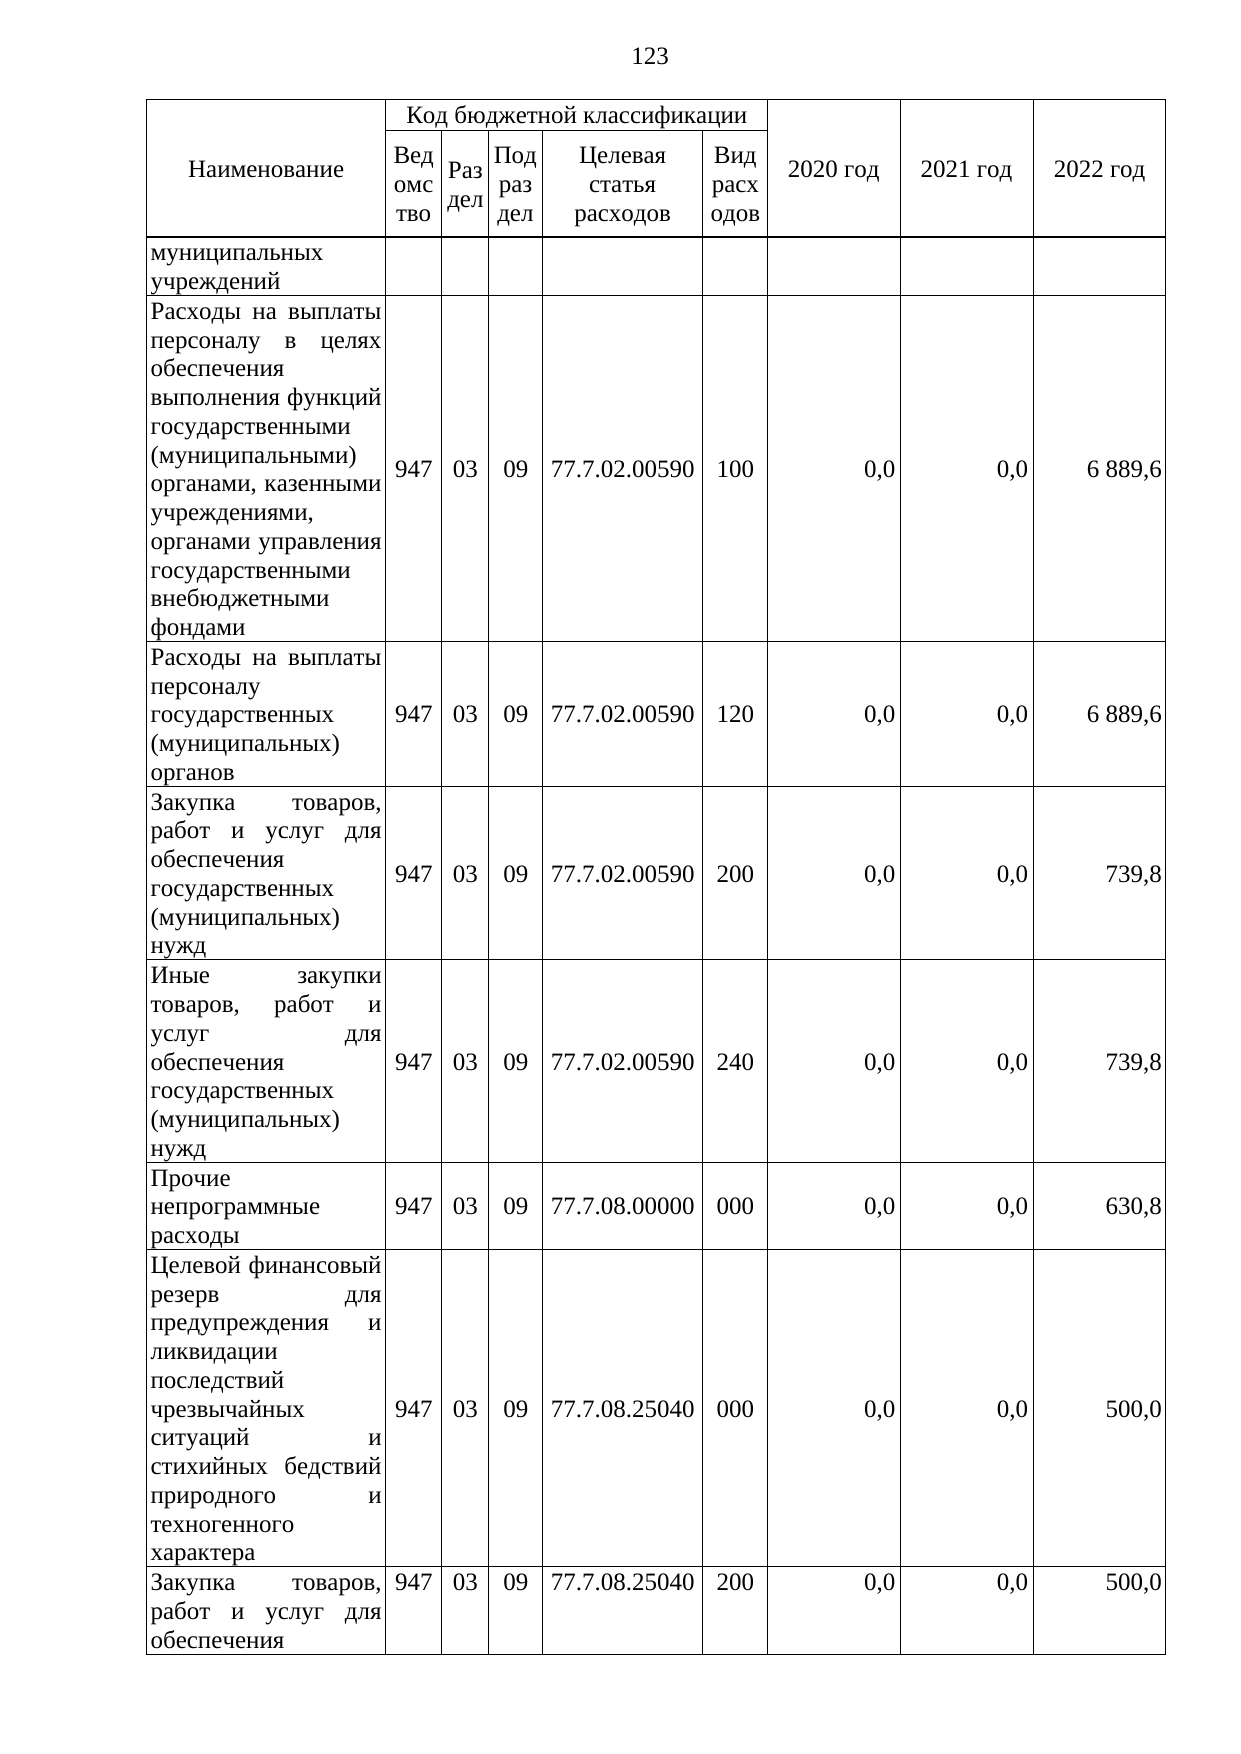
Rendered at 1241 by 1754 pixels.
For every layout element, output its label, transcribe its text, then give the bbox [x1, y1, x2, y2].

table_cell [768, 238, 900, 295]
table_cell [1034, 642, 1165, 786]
table_cell Раздел [442, 131, 488, 236]
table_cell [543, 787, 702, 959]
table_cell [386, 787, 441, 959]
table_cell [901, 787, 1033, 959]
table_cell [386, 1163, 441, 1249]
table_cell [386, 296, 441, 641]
table_cell Целевая статья расходов [543, 131, 702, 236]
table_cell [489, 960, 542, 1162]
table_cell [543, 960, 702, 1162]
table_cell Подраздел [489, 131, 542, 236]
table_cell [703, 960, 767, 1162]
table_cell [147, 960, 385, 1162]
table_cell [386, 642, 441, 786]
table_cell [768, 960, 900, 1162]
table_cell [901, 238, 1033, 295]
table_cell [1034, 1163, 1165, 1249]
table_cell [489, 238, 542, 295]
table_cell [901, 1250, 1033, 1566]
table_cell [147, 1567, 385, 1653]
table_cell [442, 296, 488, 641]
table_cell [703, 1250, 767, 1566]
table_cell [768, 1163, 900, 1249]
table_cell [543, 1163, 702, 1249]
table_cell Ведомство [386, 131, 441, 236]
table_header Код бюджетной классификации [386, 100, 767, 130]
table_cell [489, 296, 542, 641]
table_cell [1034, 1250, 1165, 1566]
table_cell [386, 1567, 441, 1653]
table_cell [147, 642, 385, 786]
table_header Наименование [147, 100, 385, 236]
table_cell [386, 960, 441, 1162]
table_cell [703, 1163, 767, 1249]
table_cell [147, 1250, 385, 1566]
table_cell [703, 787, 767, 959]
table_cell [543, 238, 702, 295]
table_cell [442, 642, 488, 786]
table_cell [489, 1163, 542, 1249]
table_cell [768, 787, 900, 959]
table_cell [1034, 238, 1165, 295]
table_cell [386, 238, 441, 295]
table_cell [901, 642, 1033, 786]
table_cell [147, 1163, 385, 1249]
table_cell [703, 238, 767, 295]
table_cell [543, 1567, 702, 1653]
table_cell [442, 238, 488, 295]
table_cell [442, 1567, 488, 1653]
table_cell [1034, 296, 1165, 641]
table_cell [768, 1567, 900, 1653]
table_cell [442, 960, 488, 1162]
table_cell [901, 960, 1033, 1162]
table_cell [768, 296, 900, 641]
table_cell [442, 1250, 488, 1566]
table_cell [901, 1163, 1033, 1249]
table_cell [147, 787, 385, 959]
table_header 2020 год [768, 100, 900, 236]
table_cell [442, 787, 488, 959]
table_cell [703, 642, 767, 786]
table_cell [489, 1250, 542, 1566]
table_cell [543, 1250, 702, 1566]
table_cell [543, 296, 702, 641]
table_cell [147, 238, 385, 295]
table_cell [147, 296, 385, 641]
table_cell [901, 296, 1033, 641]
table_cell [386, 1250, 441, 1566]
table_cell Вид расходов [703, 131, 767, 236]
table_header 2021 год [901, 100, 1033, 236]
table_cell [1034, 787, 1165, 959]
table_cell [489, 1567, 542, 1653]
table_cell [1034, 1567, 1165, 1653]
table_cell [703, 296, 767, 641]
table_header 2022 год [1034, 100, 1165, 236]
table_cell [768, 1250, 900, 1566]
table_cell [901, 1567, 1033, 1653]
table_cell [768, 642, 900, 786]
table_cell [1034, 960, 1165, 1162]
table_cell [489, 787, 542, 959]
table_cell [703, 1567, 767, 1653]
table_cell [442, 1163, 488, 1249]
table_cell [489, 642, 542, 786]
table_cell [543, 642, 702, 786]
